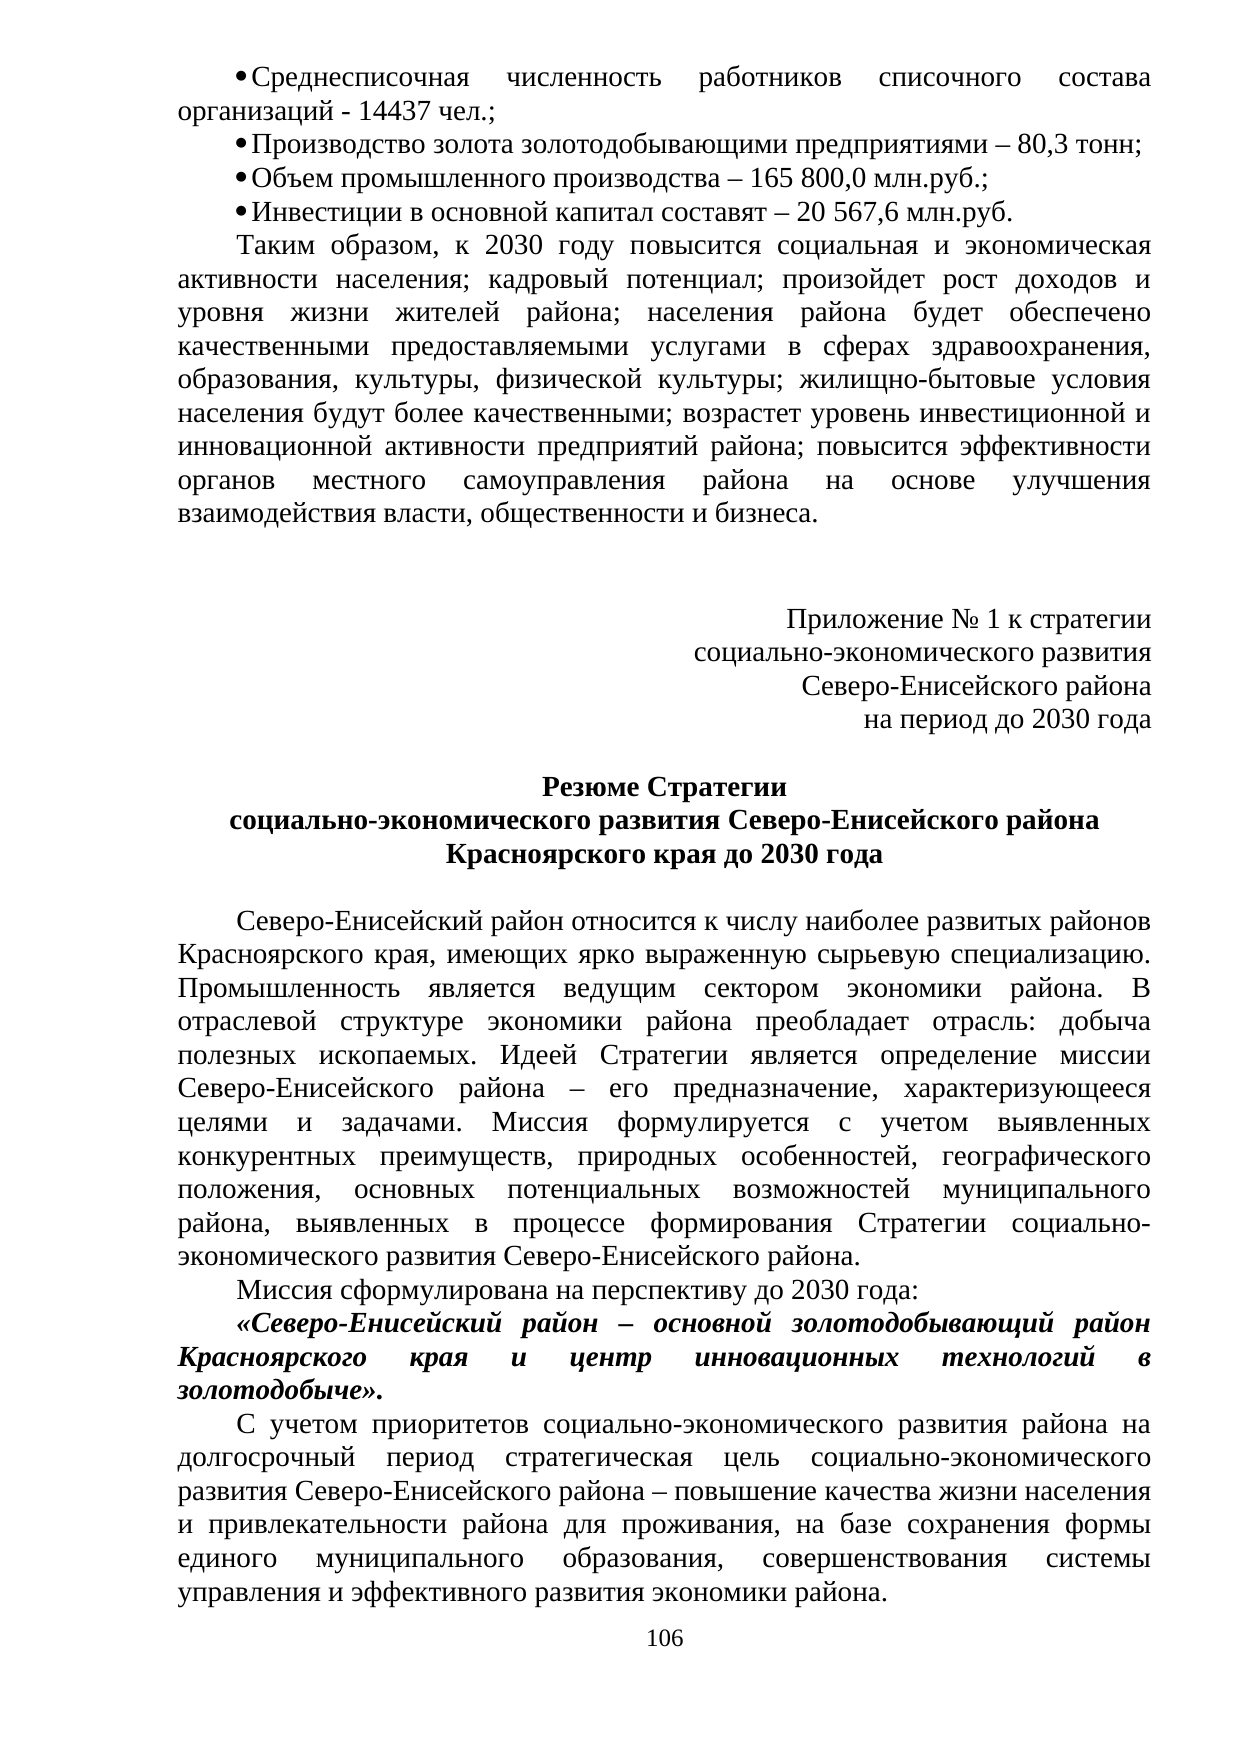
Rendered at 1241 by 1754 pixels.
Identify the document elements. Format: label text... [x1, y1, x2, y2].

list Объем промышленного производства – 165 800,0 млн.руб.; [177, 160, 1152, 194]
text «Северо-Енисейский район – основной золотодобывающий район Красноярского края и центр инновационных технологий в золотодобыче». [177, 1305, 1152, 1406]
list социально-экономического развития [177, 634, 1152, 668]
list Среднесписочная численность работников списочного состава организаций - 14437 чел.; [177, 59, 1152, 126]
list Приложение № 1 к стратегии [177, 601, 1152, 634]
text Северо-Енисейский район относится к числу наиболее развитых районов Красноярского края, имеющих ярко выраженную сырьевую специализацию. Промышленность является ведущим сектором экономики района. В отраслевой структуре экономики района преобладает отрасль: добыча полезных ископаемых. Идеей Стратегии является определение миссии Северо-Енисейского района – его предназначение, характеризующееся целями и задачами. Миссия формулируется с учетом выявленных конкурентных преимуществ, природных особенностей, географического положения, основных потенциальных возможностей муниципального района, выявленных в процессе формирования Стратегии социально-экономического развития Северо-Енисейского района. [177, 903, 1152, 1272]
list Производство золота золотодобывающими предприятиями – 80,3 тонн; [177, 126, 1152, 160]
list Северо-Енисейского района [177, 668, 1152, 702]
text Резюме Стратегии [177, 769, 1152, 802]
text Миссия сформулирована на перспективу до 2030 года: [177, 1272, 1152, 1305]
text социально-экономического развития Северо-Енисейского района Красноярского края до 2030 года [177, 802, 1152, 869]
text на период до 2030 года [177, 702, 1152, 735]
text Таким образом, к 2030 году повысится социальная и экономическая активности населения; кадровый потенциал; произойдет рост доходов и уровня жизни жителей района; населения района будет обеспечено качественными предоставляемыми услугами в сферах здравоохранения, образования, культуры, физической культуры; жилищно-бытовые условия населения будут более качественными; возрастет уровень инвестиционной и инновационной активности предприятий района; повысится эффективности органов местного самоуправления района на основе улучшения взаимодействия власти, общественности и бизнеса. [177, 227, 1152, 529]
list Инвестиции в основной капитал составят – 20 567,6 млн.руб. [177, 194, 1152, 227]
text С учетом приоритетов социально-экономического развития района на долгосрочный период стратегическая цель социально-экономического развития Северо-Енисейского района – повышение качества жизни населения и привлекательности района для проживания, на базе сохранения формы единого муниципального образования, совершенствования системы управления и эффективного развития экономики района. [177, 1406, 1152, 1607]
